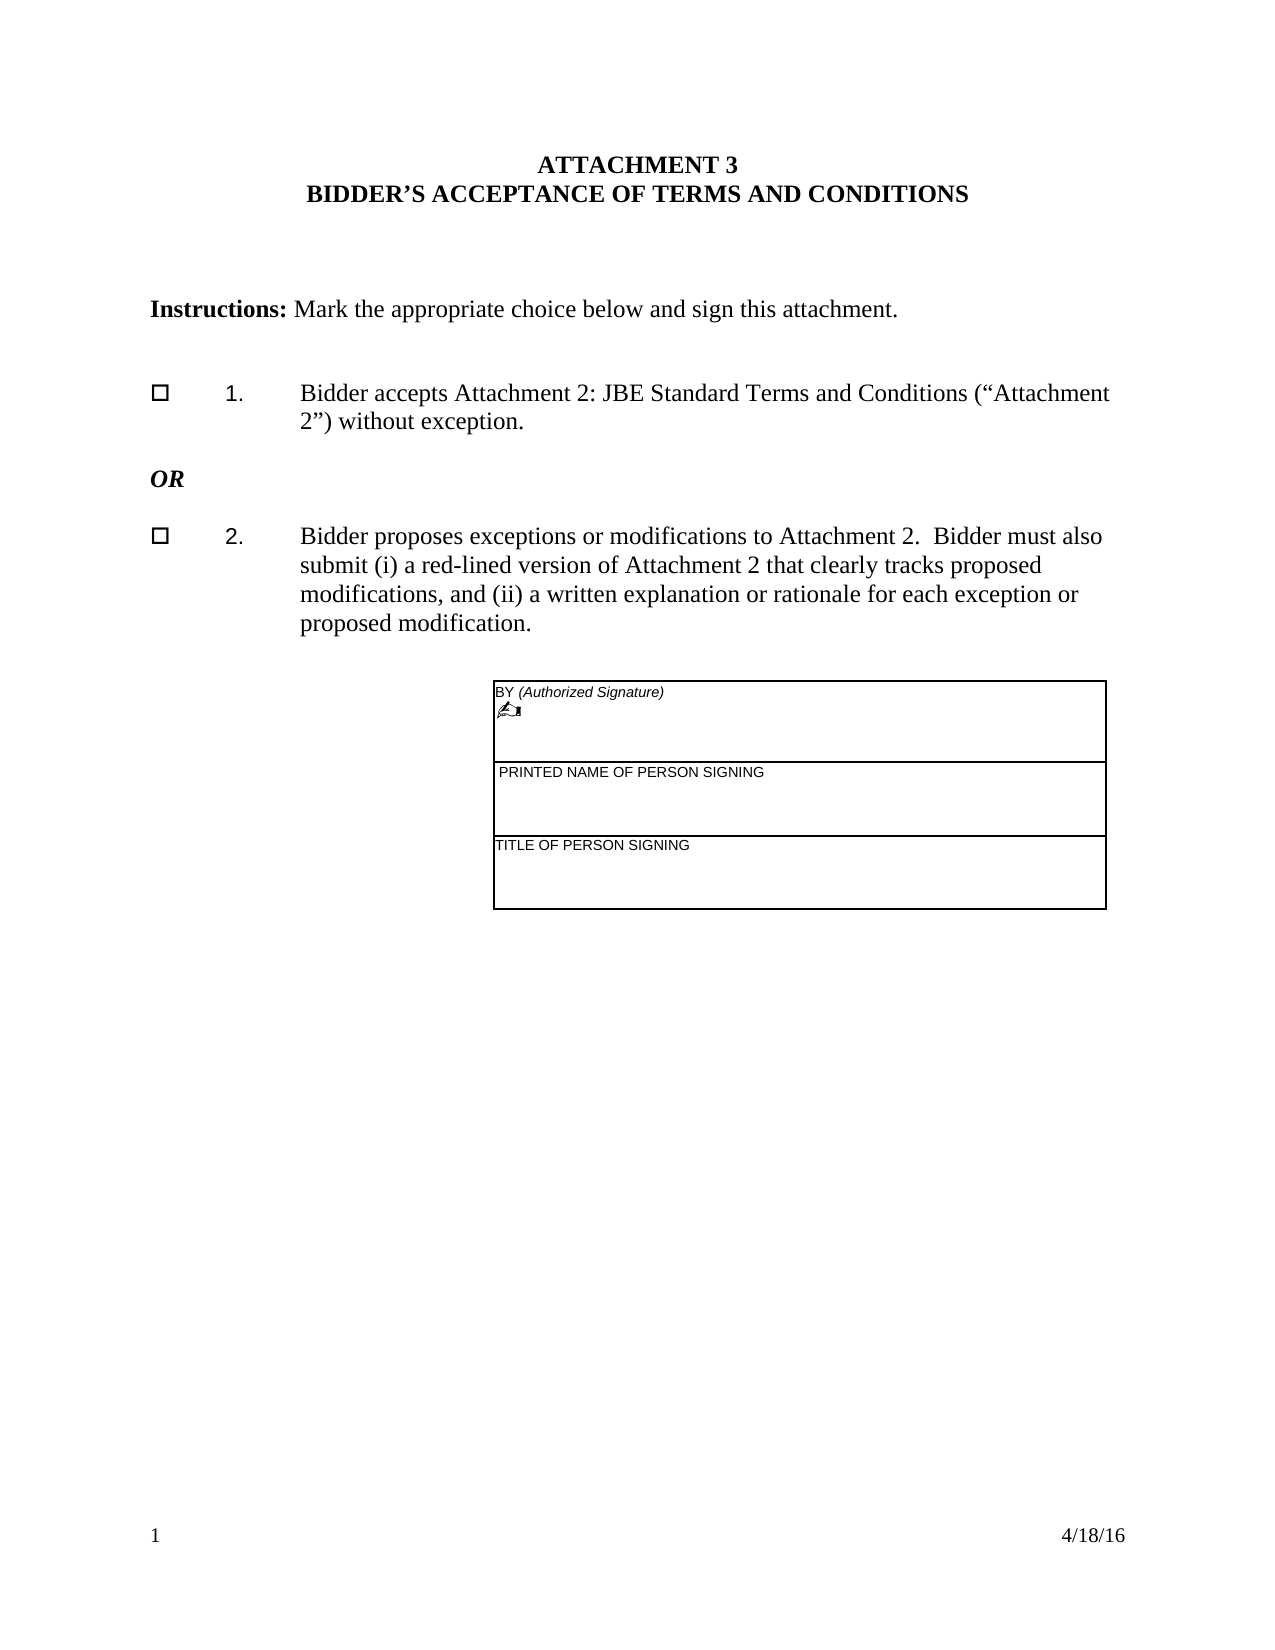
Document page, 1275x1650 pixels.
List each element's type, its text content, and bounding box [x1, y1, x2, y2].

text OR [150, 464, 1125, 493]
text Instructions: Mark the appropriate choice below and sign this attachment. [150, 294, 1125, 322]
text BIDDER’S ACCEPTANCE OF Terms and Conditions [150, 179, 1125, 207]
text 1. Bidder accepts Attachment 2: JBE Standard Terms and Conditions (“Attachment 2”) without exception. [150, 378, 1125, 435]
table_cell PRINTED NAME OF PERSON SIGNING [495, 763, 1105, 834]
table_cell TITLE of person signing [495, 837, 1105, 908]
table_header BY (Authorized Signature) [495, 682, 1105, 761]
text ATTACHMENT 3 [150, 150, 1125, 179]
text 2. Bidder proposes exceptions or modifications to Attachment 2. Bidder must also submit (i) a red-lined version of Attachment 2 that clearly tracks proposed modifications, and (ii) a written explanation or rationale for each exception or proposed modification. [150, 521, 1125, 636]
